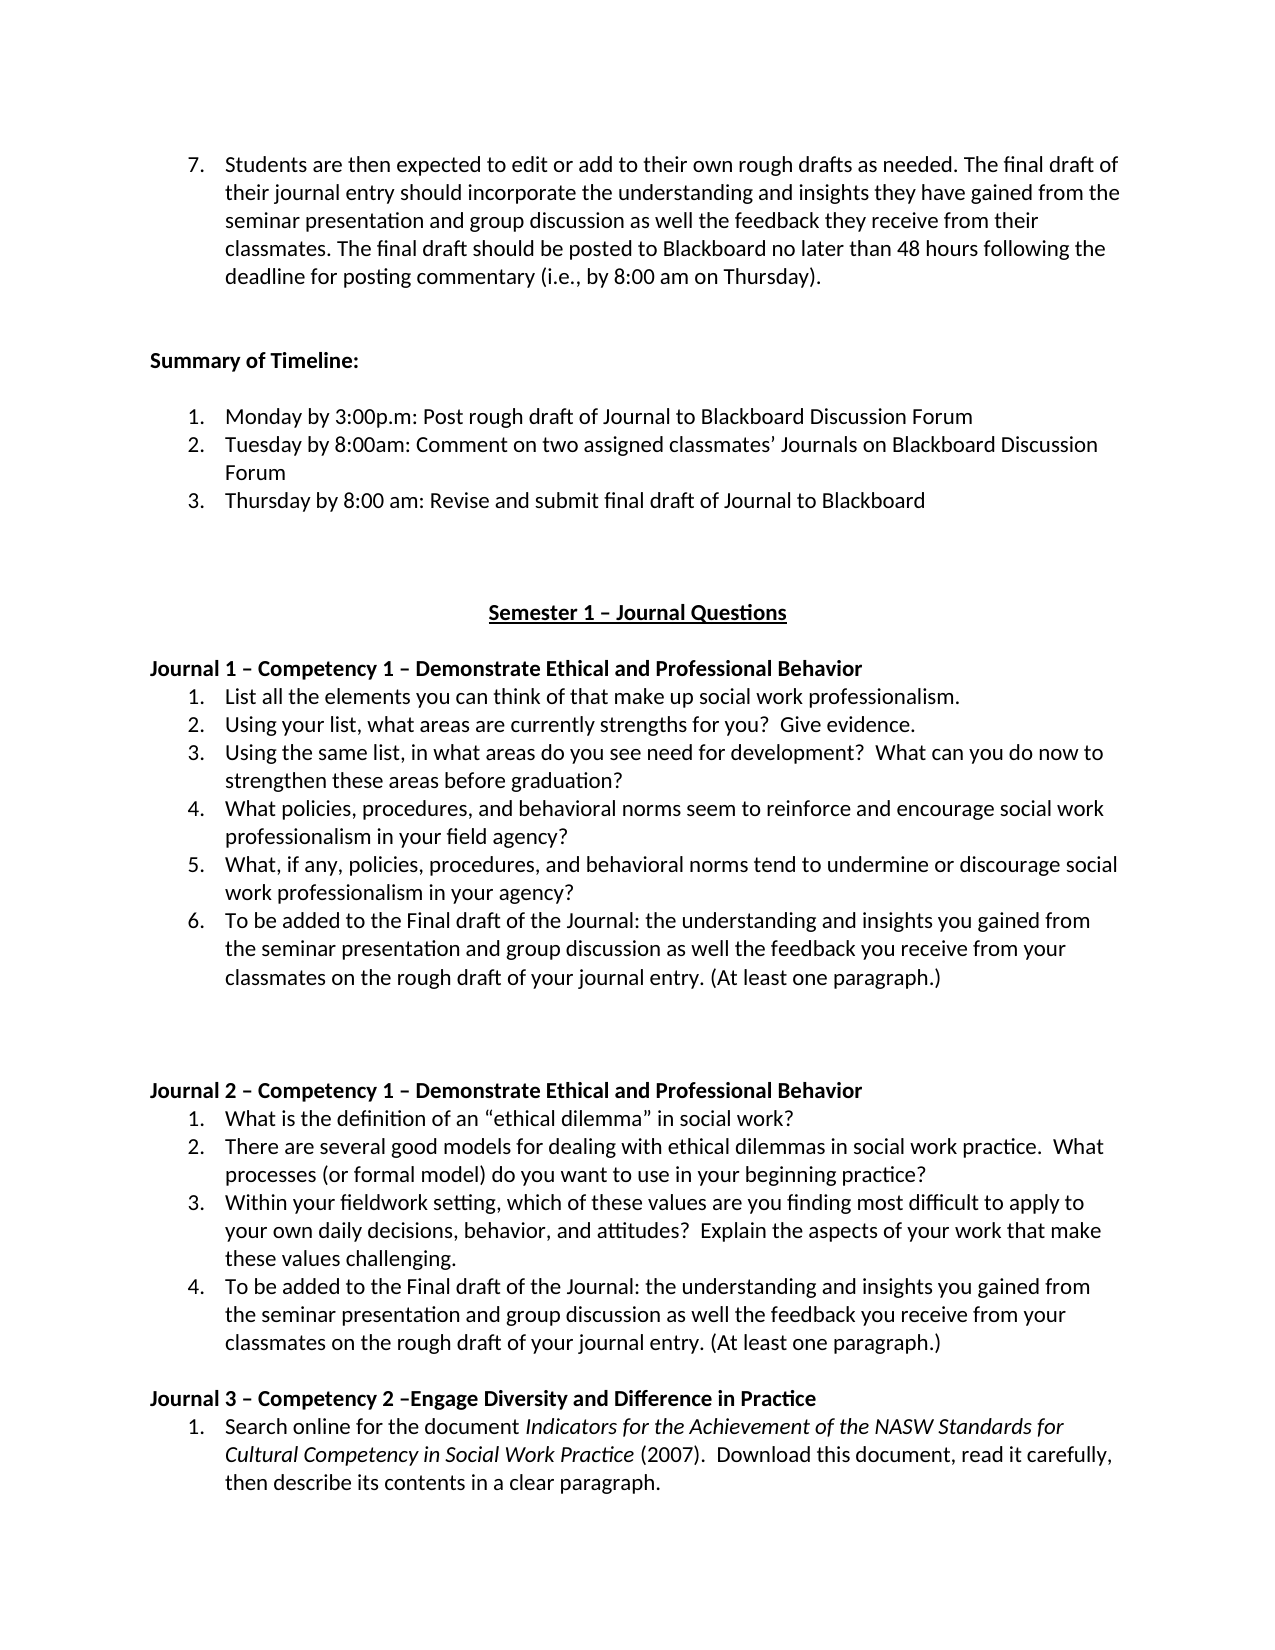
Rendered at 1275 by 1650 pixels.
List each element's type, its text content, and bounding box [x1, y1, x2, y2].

list Search online for the document Indicators for the Achievement of the NASW Standards for Cultural Competency in Social Work Practice (2007). Download this document, read it carefully, then describe its contents in a clear paragraph. [187, 1412, 1125, 1496]
list Monday by 3:00p.m: Post rough draft of Journal to Blackboard Discussion Forum [187, 402, 1125, 430]
list Using the same list, in what areas do you see need for development? What can you do now to strengthen these areas before graduation? [187, 738, 1125, 794]
list There are several good models for dealing with ethical dilemmas in social work practice. What processes (or formal model) do you want to use in your beginning practice? [187, 1132, 1125, 1188]
text Summary of Timeline: [150, 346, 1125, 374]
text Semester 1 – Journal Questions [150, 598, 1125, 626]
text Journal 3 – Competency 2 –Engage Diversity and Difference in Practice [150, 1384, 1125, 1412]
list List all the elements you can think of that make up social work professionalism. [187, 682, 1125, 710]
list Using your list, what areas are currently strengths for you? Give evidence. [187, 710, 1125, 738]
list Tuesday by 8:00am: Comment on two assigned classmates’ Journals on Blackboard Discussion Forum [187, 430, 1125, 486]
text Journal 2 – Competency 1 – Demonstrate Ethical and Professional Behavior [150, 1076, 1125, 1104]
text Journal 1 – Competency 1 – Demonstrate Ethical and Professional Behavior [150, 654, 1125, 682]
list What is the definition of an “ethical dilemma” in social work? [187, 1104, 1125, 1132]
list Within your fieldwork setting, which of these values are you finding most difficult to apply to your own daily decisions, behavior, and attitudes? Explain the aspects of your work that make these values challenging. [187, 1188, 1125, 1272]
list Students are then expected to edit or add to their own rough drafts as needed. The final draft of their journal entry should incorporate the understanding and insights they have gained from the seminar presentation and group discussion as well the feedback they receive from their classmates. The final draft should be posted to Blackboard no later than 48 hours following the deadline for posting commentary (i.e., by 8:00 am on Thursday). [187, 150, 1125, 290]
list What policies, procedures, and behavioral norms seem to reinforce and encourage social work professionalism in your field agency? [187, 794, 1125, 851]
list Thursday by 8:00 am: Revise and submit final draft of Journal to Blackboard [187, 486, 1125, 514]
list What, if any, policies, procedures, and behavioral norms tend to undermine or discourage social work professionalism in your agency? [187, 851, 1125, 907]
